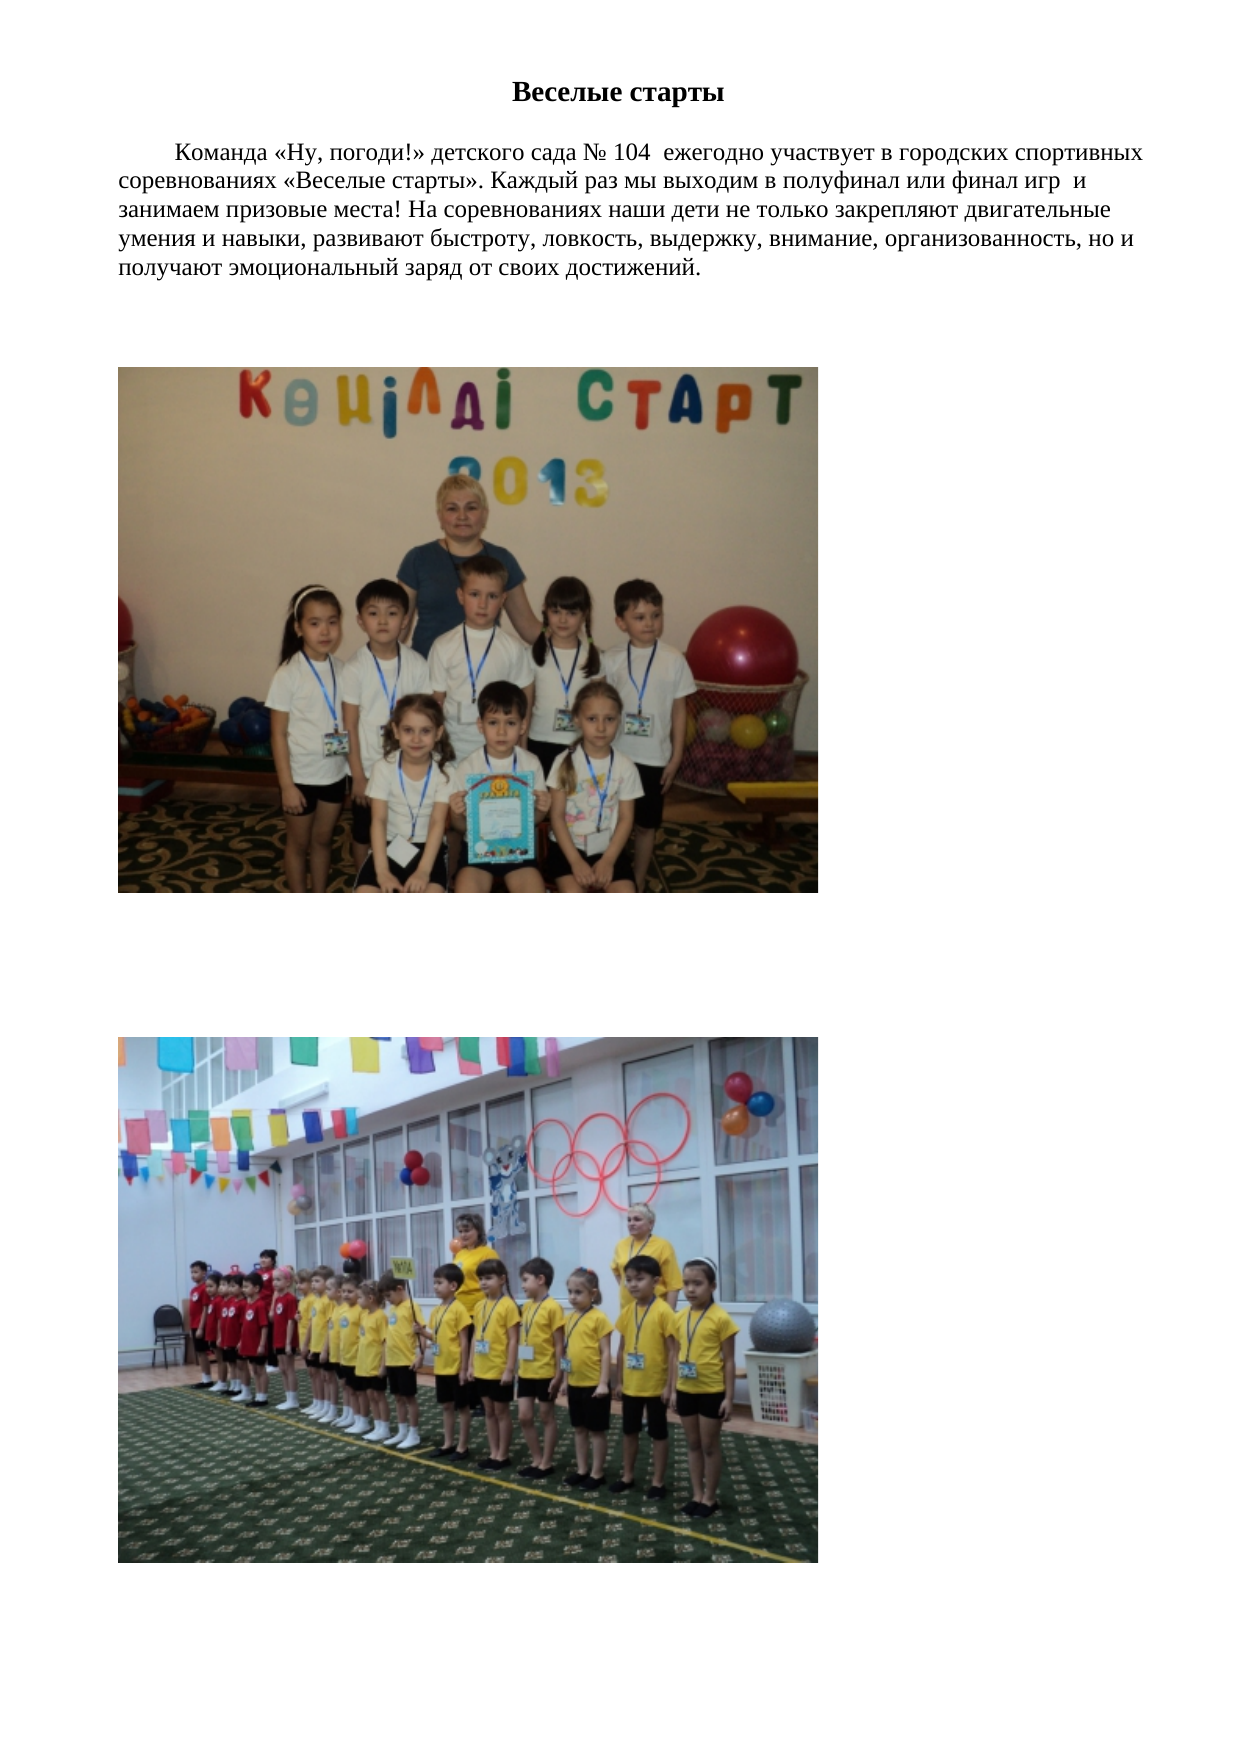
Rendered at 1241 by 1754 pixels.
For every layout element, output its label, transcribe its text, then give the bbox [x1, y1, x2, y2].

text Команда «Ну, погоди!» детского сада № 104 ежегодно участвует в городских спортивных соревнованиях «Веселые старты». Каждый раз мы выходим в полуфинал или финал игр и занимаем призовые места! На соревнованиях наши дети не только закрепляют двигательные умения и навыки, развивают быстроту, ловкость, выдержку, внимание, организованность, но и получают эмоциональный заряд от своих достижений. [118, 137, 1152, 280]
picture [118, 1037, 819, 1563]
text Веселые старты [118, 74, 1152, 107]
picture [118, 367, 819, 893]
